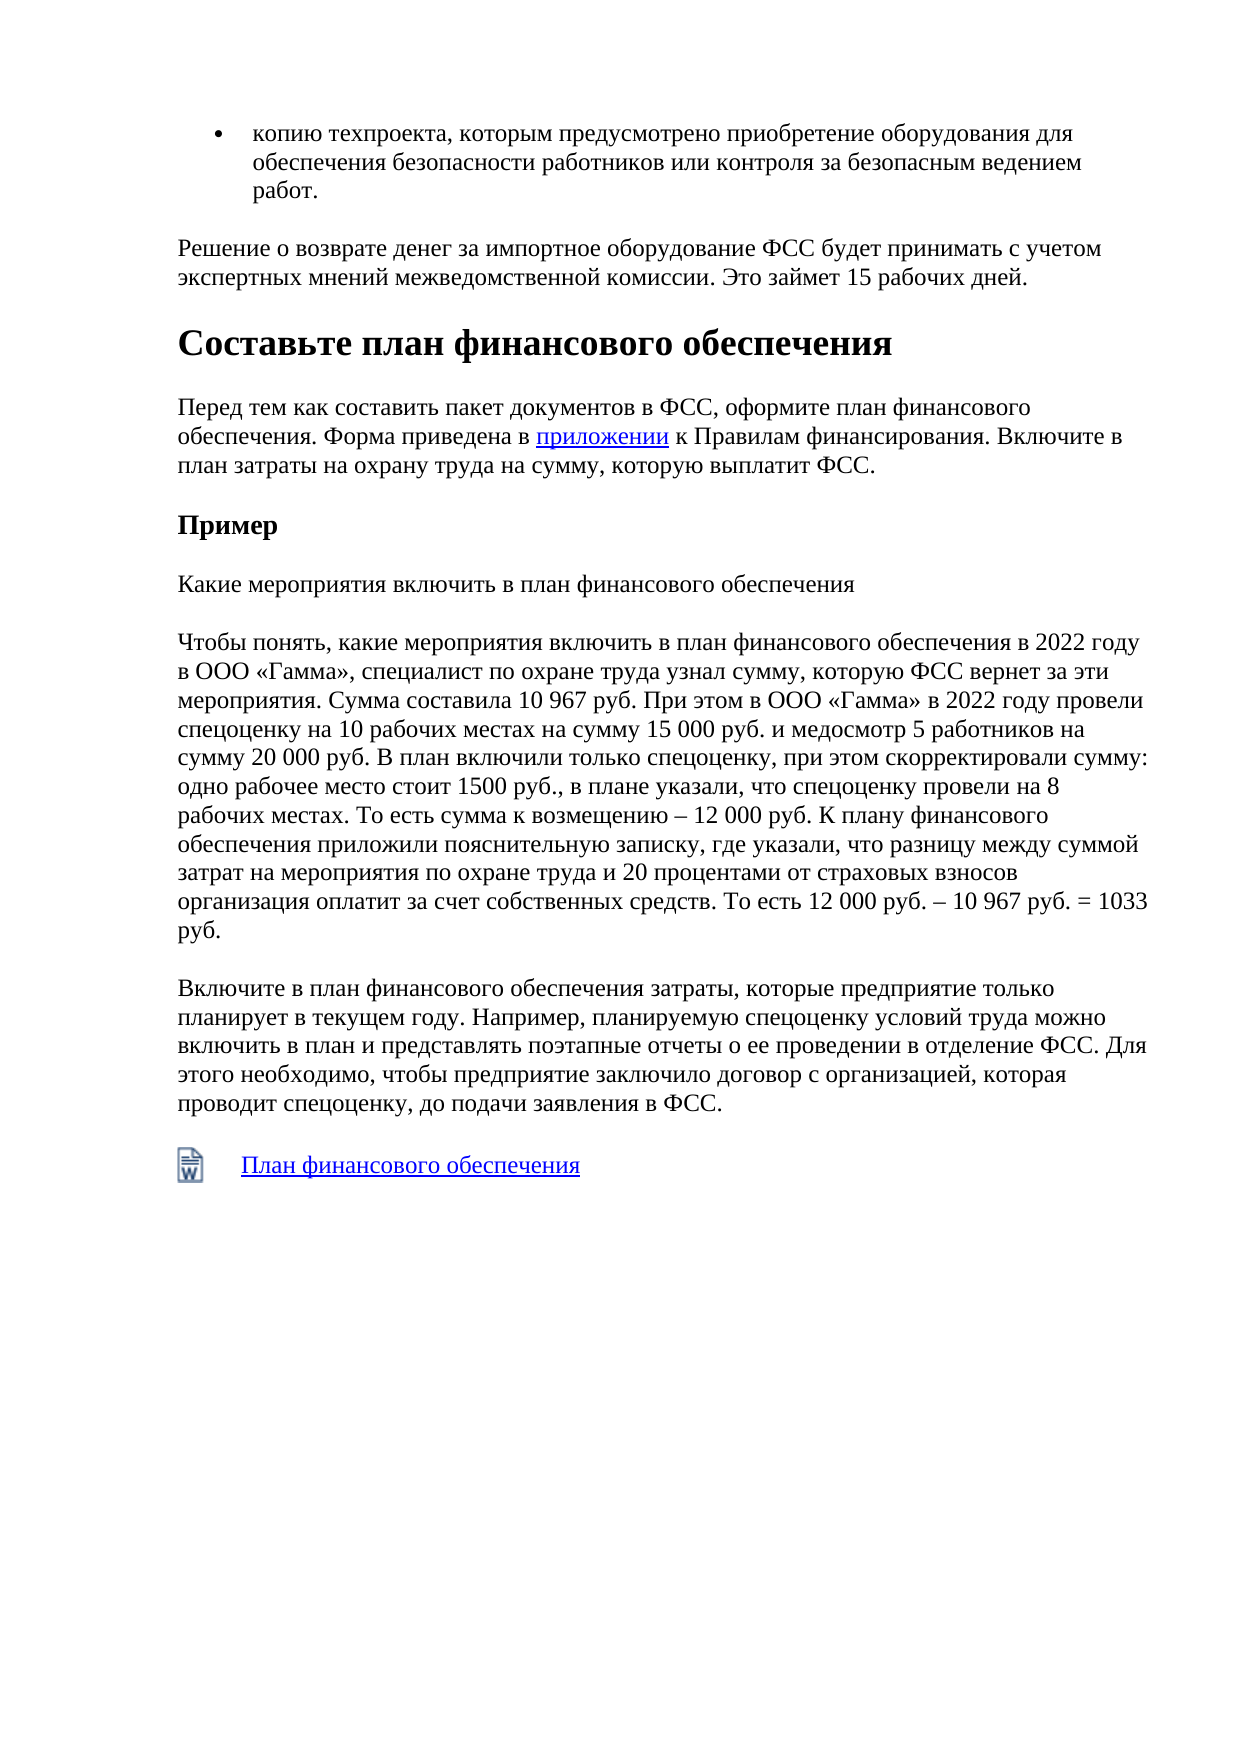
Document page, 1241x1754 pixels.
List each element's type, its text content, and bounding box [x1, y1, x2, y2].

table_header [176, 1146, 239, 1184]
text Решение о возврате денег за импортное оборудование ФСС будет принимать с учетом экспертных мнений межведомственной комиссии. Это займет 15 рабочих дней. [177, 233, 1152, 291]
picture [177, 1147, 204, 1183]
text Чтобы понять, какие мероприятия включить в план финансового обеспечения в 2022 году в ООО «Гамма», специалист по охране труда узнал сумму, которую ФСС вернет за эти мероприятия. Сумма составила 10 967 руб. При этом в ООО «Гамма» в 2022 году провели спецоценку на 10 рабочих местах на сумму 15 000 руб. и медосмотр 5 работников на сумму 20 000 руб. В план включили только спецоценку, при этом скорректировали сумму: одно рабочее место стоит 1500 руб., в плане указали, что спецоценку провели на 8 рабочих местах. То есть сумма к возмещению – 12 000 руб. К плану финансового обеспечения приложили пояснительную записку, где указали, что разницу между суммой затрат на мероприятия по охране труда и 20 процентами от страховых взносов организация оплатит за счет собственных средств. То есть 12 000 руб. – 10 967 руб. = 1033 руб. [177, 627, 1152, 944]
table_header План финансового обеспечения [239, 1146, 1150, 1184]
list копию техпроекта, которым предусмотрено приобретение оборудования для обеспечения безопасности работников или контроля за безопасным ведением работ. [215, 118, 1152, 204]
text Включите в план финансового обеспечения затраты, которые предприятие только планирует в текущем году. Например, планируемую спецоценку условий труда можно включить в план и представлять поэтапные отчеты о ее проведении в отделение ФСС. Для этого необходимо, чтобы предприятие заключило договор с организацией, которая проводит спецоценку, до подачи заявления в ФСС. [177, 973, 1152, 1117]
text Какие мероприятия включить в план финансового обеспечения [177, 569, 1152, 598]
text Пример [177, 508, 1152, 540]
text Составьте план финансового обеспечения [177, 320, 1152, 363]
text Перед тем как составить пакет документов в ФСС, оформите план финансового обеспечения. Форма приведена в приложении к Правилам финансирования. Включите в план затраты на охрану труда на сумму, которую выплатит ФСС. [177, 392, 1152, 479]
